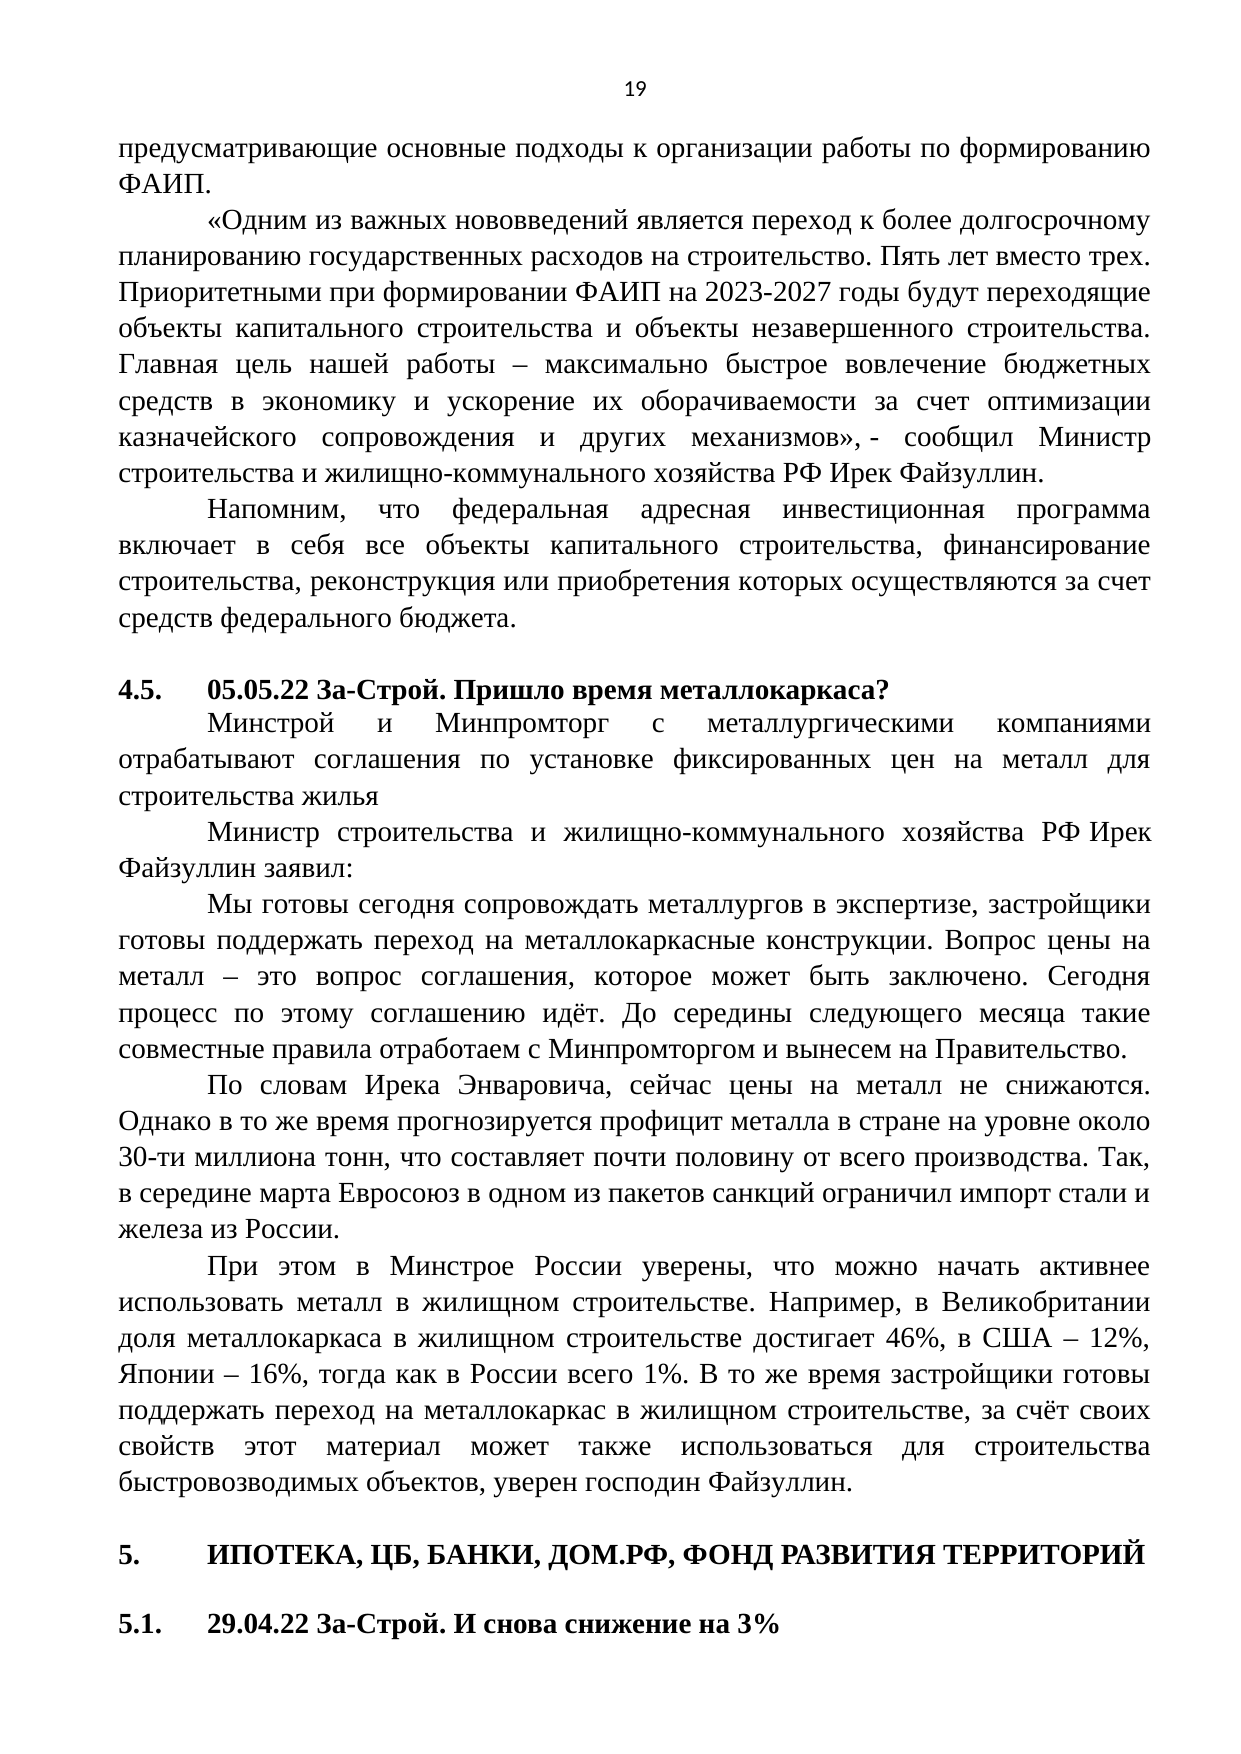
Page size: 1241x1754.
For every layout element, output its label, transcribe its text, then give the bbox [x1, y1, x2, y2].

text «Одним из важных нововведений является переход к более долгосрочному планированию государственных расходов на строительство. Пять лет вместо трех. Приоритетными при формировании ФАИП на 2023-2027 годы будут переходящие объекты капитального строительства и объекты незавершенного строительства. Главная цель нашей работы – максимально быстрое вовлечение бюджетных средств в экономику и ускорение их оборачиваемости за счет оптимизации казначейского сопровождения и других механизмов», - сообщил Министр строительства и жилищно-коммунального хозяйства РФ Ирек Файзуллин. [118, 202, 1152, 489]
subtitle 05.05.22 За-Строй. Пришло время металлокаркаса? [118, 672, 1152, 706]
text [118, 130, 1152, 199]
text Минстрой и Минпромторг с металлургическими компаниями отрабатывают соглашения по установке фиксированных цен на металл для строительства жилья [118, 706, 1152, 811]
text Министр строительства и жилищно-коммунального хозяйства РФ Ирек Файзуллин заявил: [118, 814, 1152, 884]
subtitle ИПОТЕКА, ЦБ, БАНКИ, ДОМ.РФ, ФОНД РАЗВИТИЯ ТЕРРИТОРИЙ [118, 1537, 1152, 1570]
subtitle 29.04.22 За-Строй. И снова снижение на 3% [118, 1607, 1152, 1640]
text При этом в Минстрое России уверены, что можно начать активнее использовать металл в жилищном строительстве. Например, в Великобритании доля металлокаркаса в жилищном строительстве достигает 46%, в США – 12%, Японии – 16%, тогда как в России всего 1%. В то же время застройщики готовы поддержать переход на металлокаркас в жилищном строительстве, за счёт своих свойств этот материал может также использоваться для строительства быстровозводимых объектов, уверен господин Файзуллин. [118, 1248, 1152, 1498]
text По словам Ирека Энваровича, сейчас цены на металл не снижаются. Однако в то же время прогнозируется профицит металла в стране на уровне около 30-ти миллиона тонн, что составляет почти половину от всего производства. Так, в середине марта Евросоюз в одном из пакетов санкций ограничил импорт стали и железа из России. [118, 1067, 1152, 1245]
text Напомним, что федеральная адресная инвестиционная программа включает в себя все объекты капитального строительства, финансирование строительства, реконструкция или приобретения которых осуществляются за счет средств федерального бюджета. [118, 491, 1152, 633]
text Мы готовы сегодня сопровождать металлургов в экспертизе, застройщики готовы поддержать переход на металлокаркасные конструкции. Вопрос цены на металл – это вопрос соглашения, которое может быть заключено. Сегодня процесс по этому соглашению идёт. До середины следующего месяца такие совместные правила отработаем с Минпромторгом и вынесем на Правительство. [118, 886, 1152, 1064]
